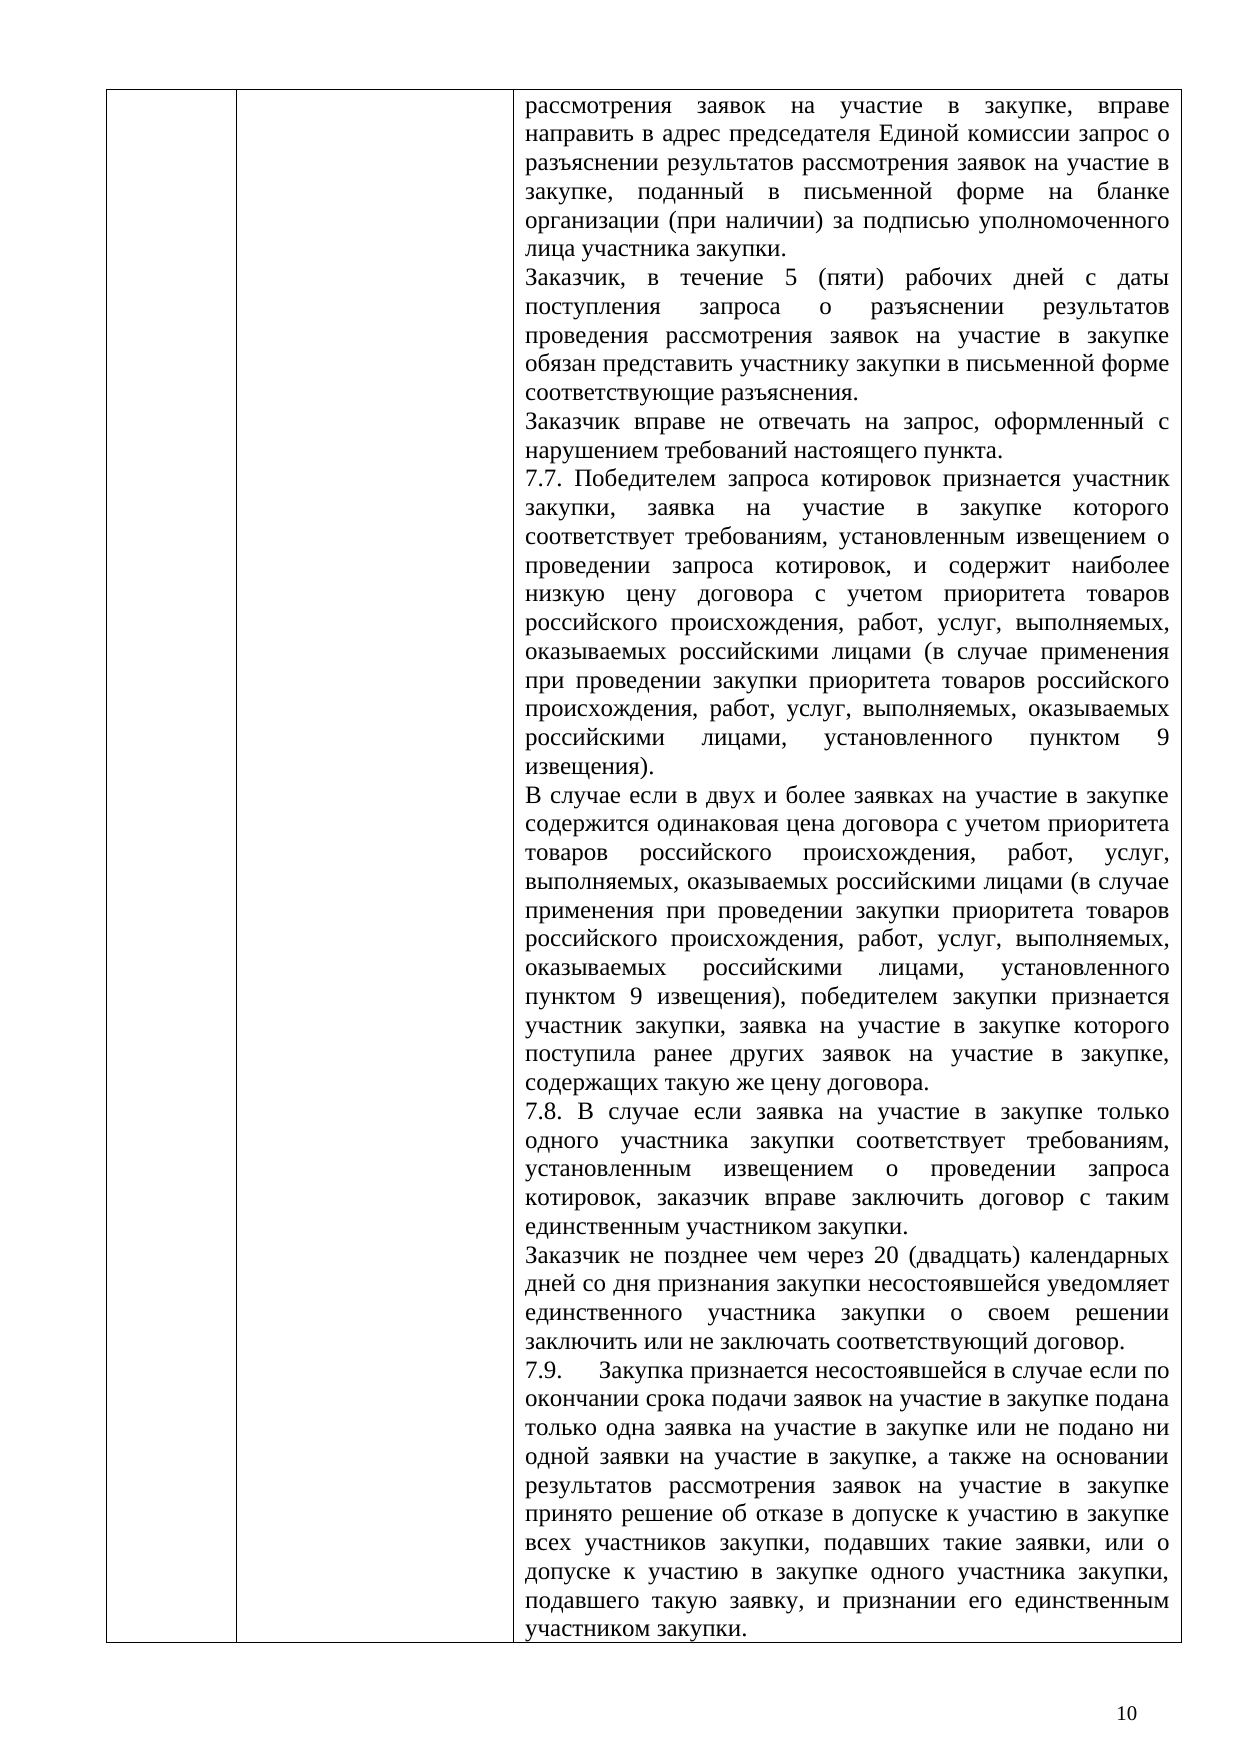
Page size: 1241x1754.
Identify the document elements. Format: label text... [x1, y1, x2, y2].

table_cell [514, 90, 1181, 1642]
table_cell 7 [107, 90, 236, 1642]
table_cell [237, 90, 513, 1642]
